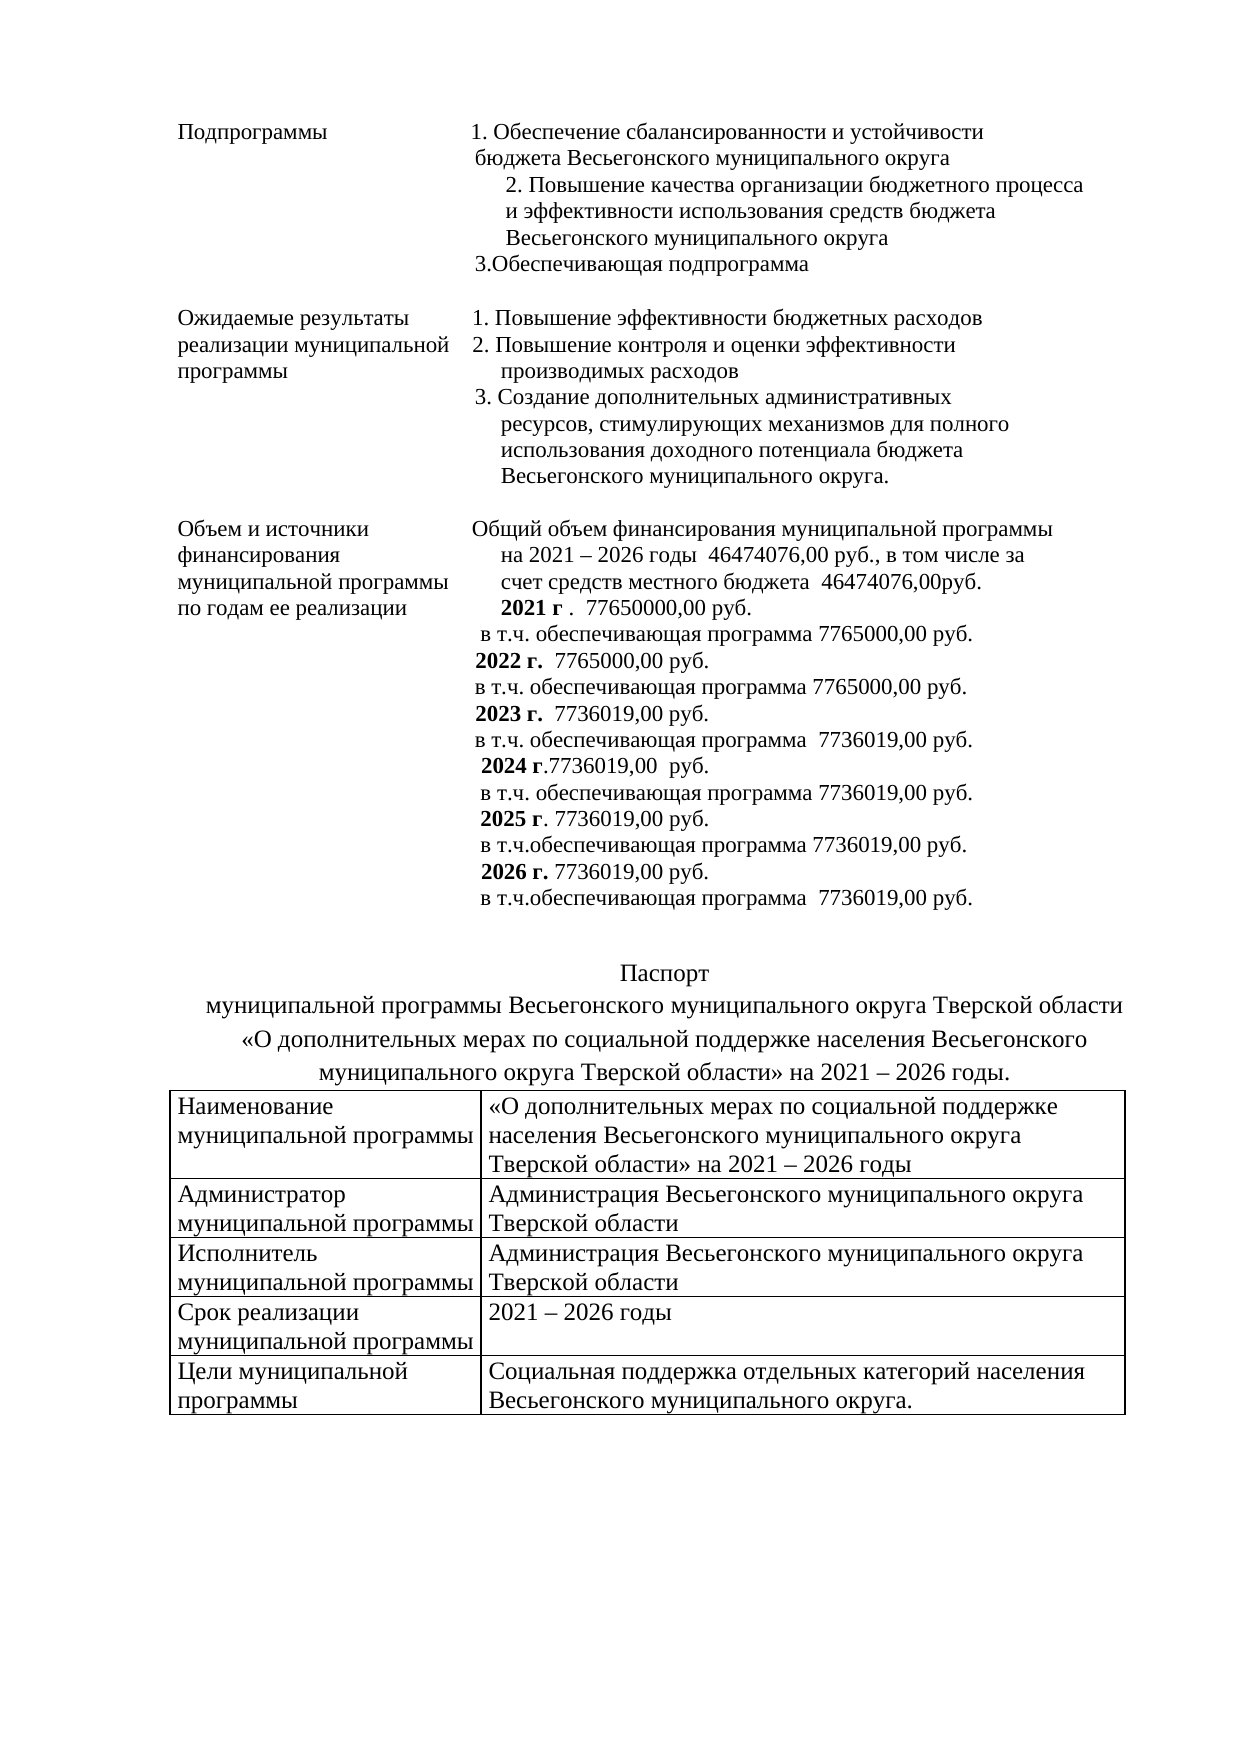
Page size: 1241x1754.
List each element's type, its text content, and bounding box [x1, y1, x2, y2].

table_cell Администрация Весьегонского муниципального округа Тверской области [482, 1238, 1124, 1296]
table_header Наименование муниципальной программы [171, 1091, 480, 1177]
text по годам ее реализации 2021 г . 77650000,00 руб. [177, 594, 1152, 621]
text в т.ч. обеспечивающая программа 7765000,00 руб. [177, 621, 1152, 647]
text 2023 г. 7736019,00 руб. [177, 699, 1152, 726]
text в т.ч.обеспечивающая программа 7736019,00 руб. [177, 884, 1152, 910]
table_cell Администрация Весьегонского муниципального округа Тверской области [482, 1179, 1124, 1237]
table_cell Исполнитель муниципальной программы [171, 1238, 480, 1296]
text Паспорт [177, 958, 1152, 986]
text ресурсов, стимулирующих механизмов для полного [177, 410, 1152, 436]
text программы производимых расходов [177, 357, 1152, 383]
text и эффективности использования средств бюджета [177, 197, 1152, 223]
text Ожидаемые результаты 1. Повышение эффективности бюджетных расходов [177, 304, 1152, 331]
table_header «О дополнительных мерах по социальной поддержке населения Весьегонского муниципального округа Тверской области» на 2021 – 2026 годы [482, 1091, 1124, 1177]
text в т.ч. обеспечивающая программа 7736019,00 руб. [177, 726, 1152, 752]
text Весьегонского муниципального округа [177, 223, 1152, 250]
text 2022 г. 7765000,00 руб. [177, 647, 1152, 673]
text 2. Повышение качества организации бюджетного процесса [177, 171, 1152, 197]
text 2026 г. 7736019,00 руб. [177, 858, 1152, 884]
text 2025 г. 7736019,00 руб. [177, 805, 1152, 831]
text 3.Обеспечивающая подпрограмма [177, 250, 1152, 276]
text муниципальной программы Весьегонского муниципального округа Тверской области «О дополнительных мерах по социальной поддержке населения Весьегонского муниципального округа Тверской области» на 2021 – 2026 годы. [177, 991, 1152, 1085]
text бюджета Весьегонского муниципального округа [177, 144, 1152, 171]
text реализации муниципальной 2. Повышение контроля и оценки эффективности [177, 331, 1152, 357]
table_cell Цели муниципальной программы [171, 1356, 480, 1414]
text в т.ч. обеспечивающая программа 7736019,00 руб. [177, 779, 1152, 805]
text муниципальной программы счет средств местного бюджета 46474076,00руб. [177, 568, 1152, 594]
text Объем и источники Общий объем финансирования муниципальной программы [177, 515, 1152, 541]
table_cell Администратор муниципальной программы [171, 1179, 480, 1237]
table_cell 2021 – 2026 годы [482, 1297, 1124, 1355]
text 3. Создание дополнительных административных [177, 383, 1152, 410]
text в т.ч. обеспечивающая программа 7765000,00 руб. [177, 673, 1152, 699]
table_cell Срок реализации муниципальной программы [171, 1297, 480, 1355]
text Весьегонского муниципального округа. [177, 462, 1152, 489]
text финансирования на 2021 – 2026 годы 46474076,00 руб., в том числе за [177, 541, 1152, 568]
text 2024 г.7736019,00 руб. [177, 752, 1152, 779]
table_cell Социальная поддержка отдельных категорий населения Весьегонского муниципального округа. [482, 1356, 1124, 1414]
text использования доходного потенциала бюджета [177, 436, 1152, 462]
text в т.ч.обеспечивающая программа 7736019,00 руб. [177, 831, 1152, 858]
text Подпрограммы 1. Обеспечение сбалансированности и устойчивости [177, 118, 1152, 144]
